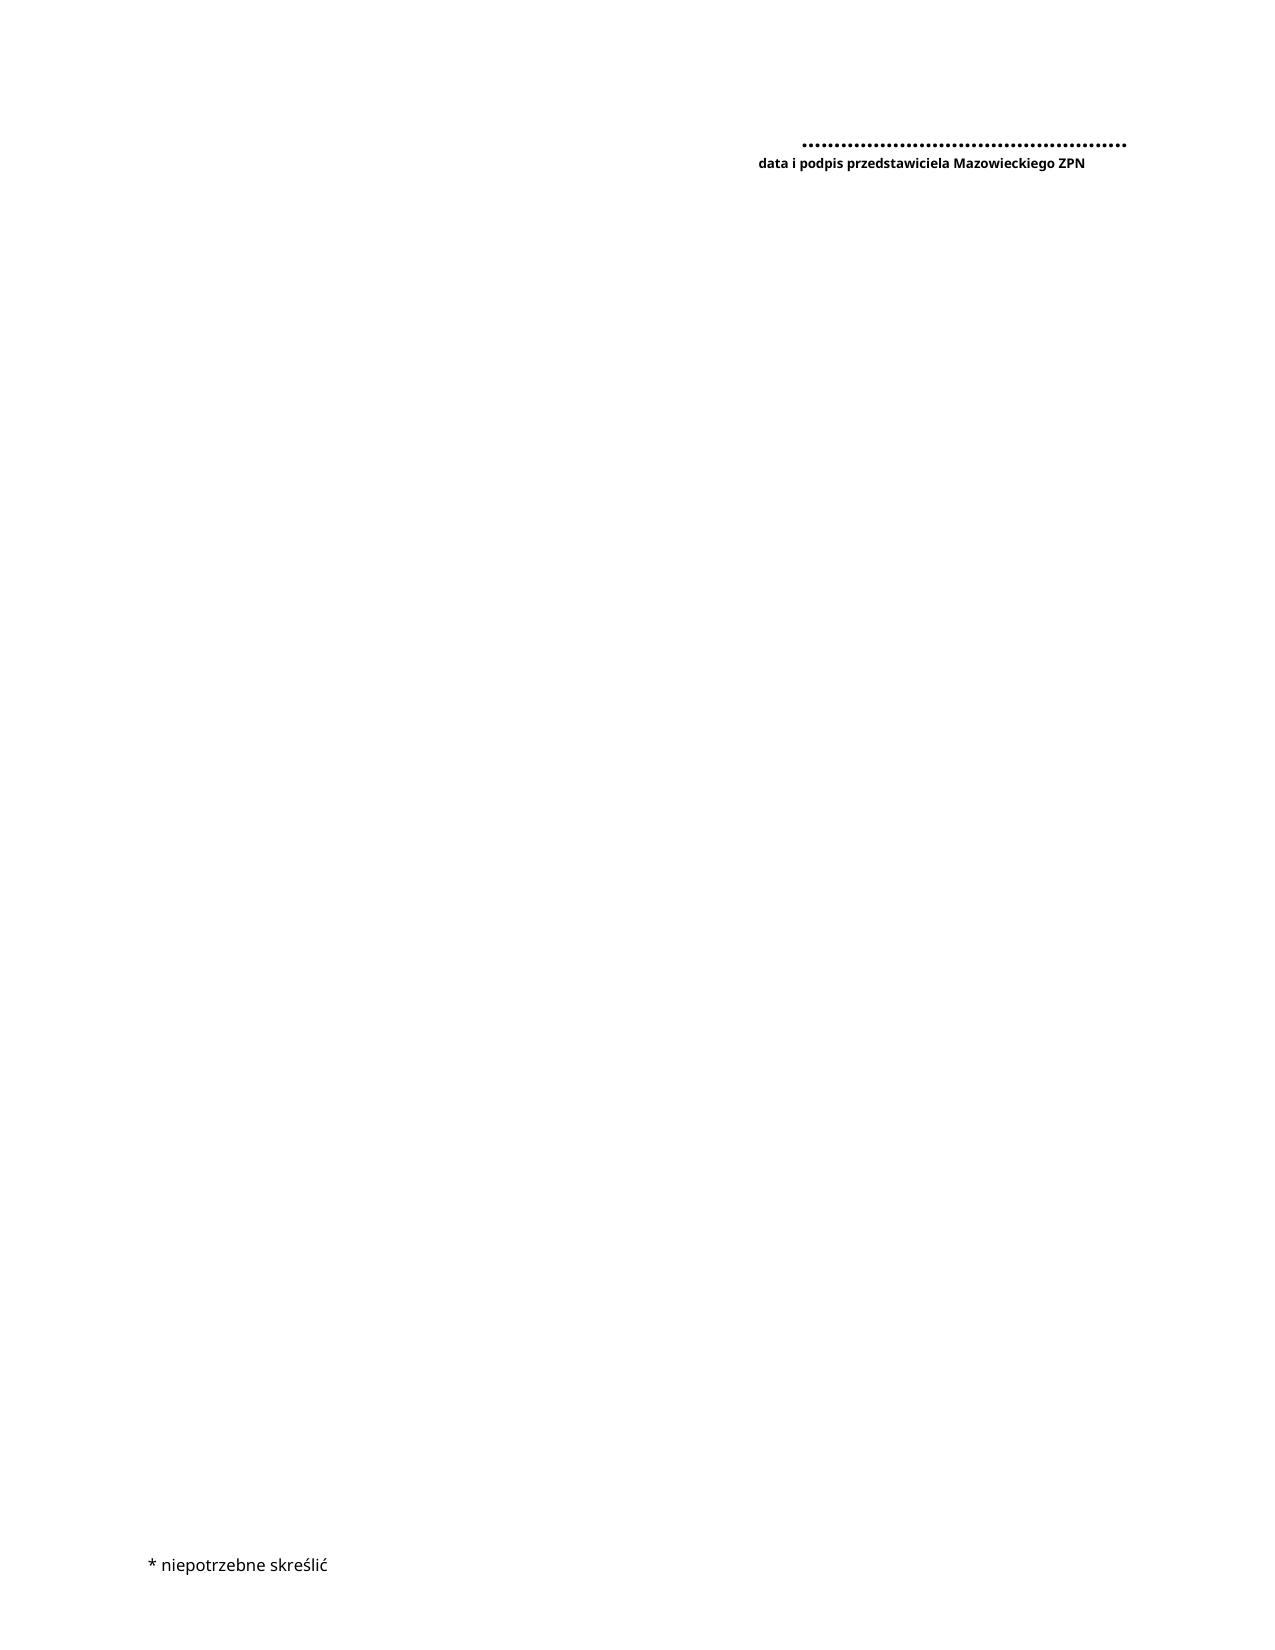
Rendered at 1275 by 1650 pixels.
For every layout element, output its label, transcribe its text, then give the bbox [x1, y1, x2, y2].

text .................................................. [148, 123, 1127, 154]
text data i podpis przedstawiciela Mazowieckiego ZPN [738, 154, 1127, 185]
